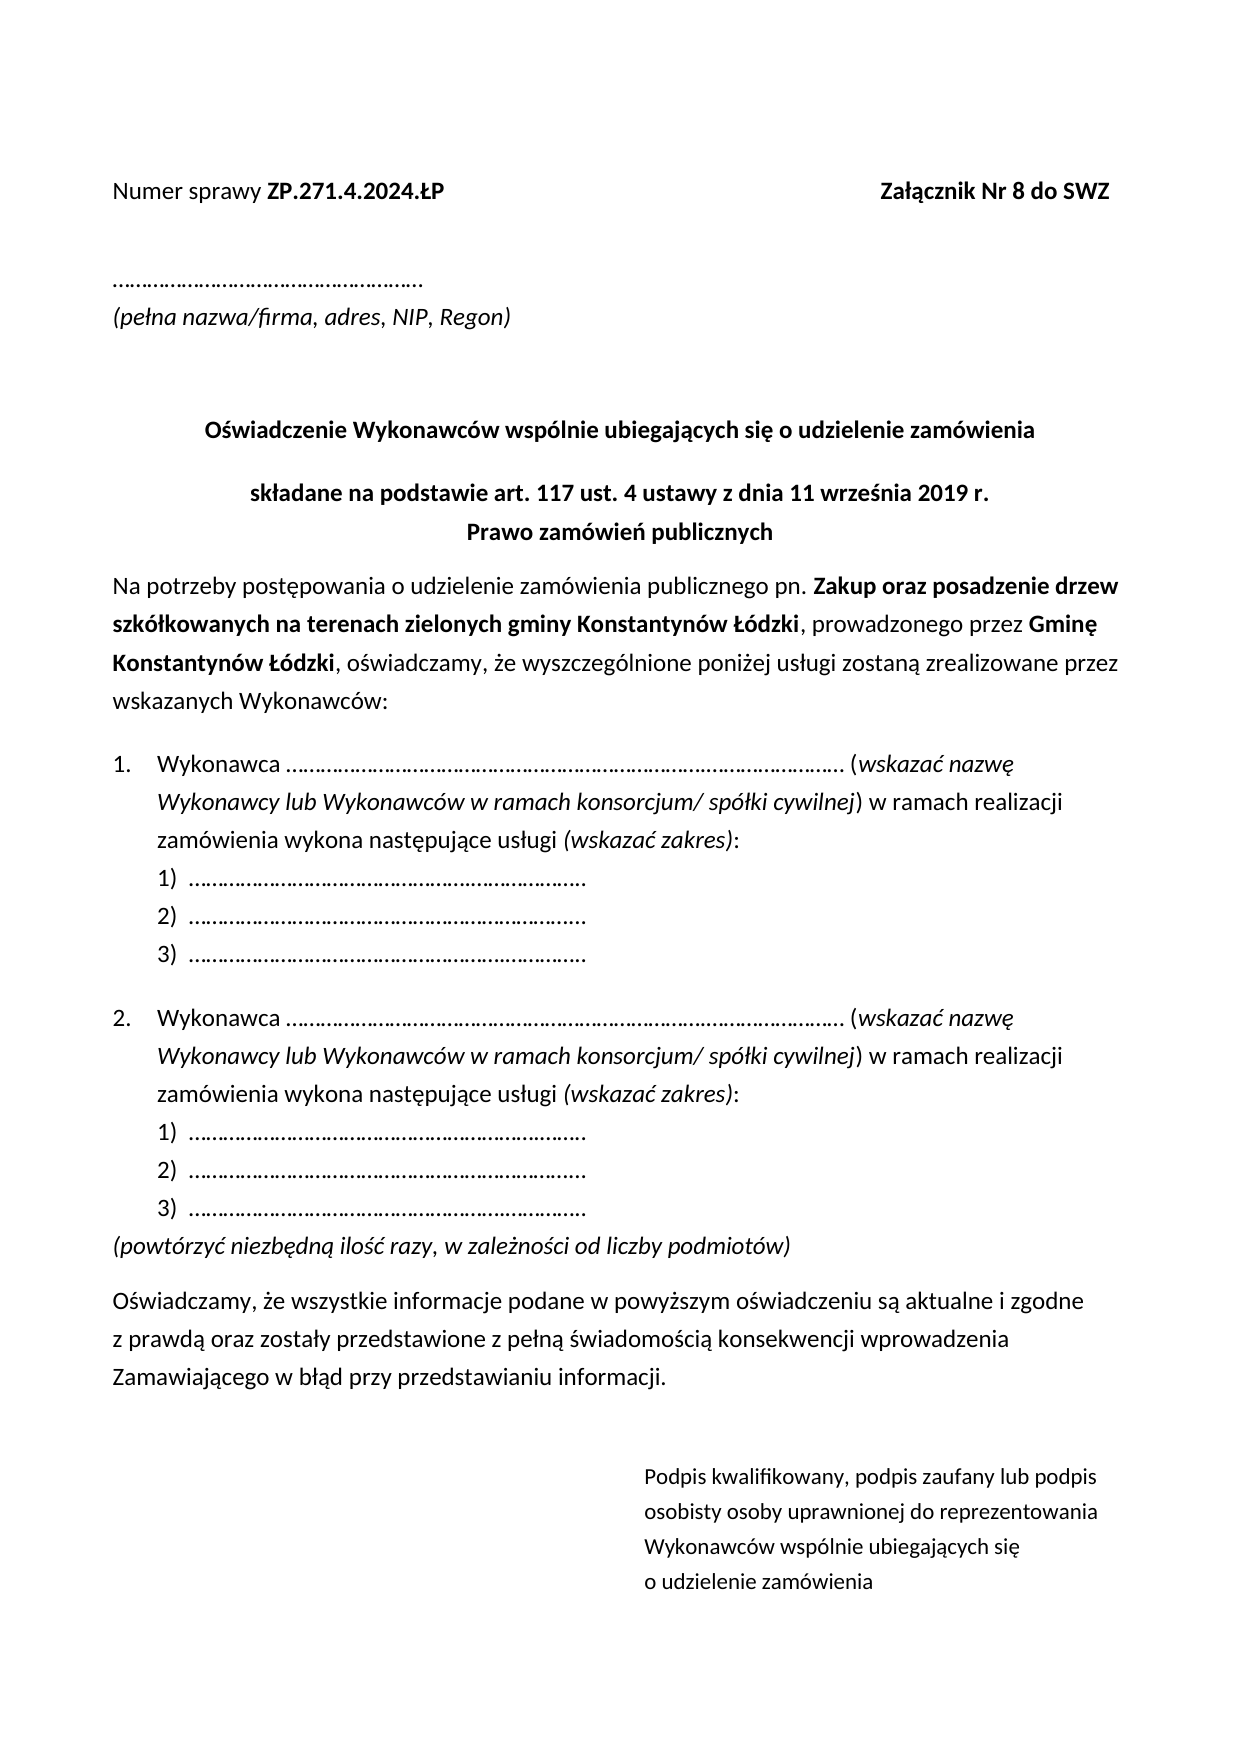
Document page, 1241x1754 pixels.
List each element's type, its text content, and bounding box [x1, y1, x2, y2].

list Wykonawca ……………………………………………………………….…………………… (wskazać nazwę Wykonawcy lub Wykonawców w ramach konsorcjum/ spółki cywilnej) w ramach realizacji zamówienia wykona następujące usługi (wskazać zakres): [112, 748, 1128, 855]
list …………………………………………………………... [157, 1154, 1128, 1185]
text Numer sprawy ZP.271.4.2024.ŁP Załącznik Nr 8 do SWZ [112, 175, 1202, 206]
text Podpis kwalifikowany, podpis zaufany lub podpis osobisty osoby uprawnionej do reprezentowania Wykonawców wspólnie ubiegających się o udzielenie zamówienia [644, 1462, 1128, 1595]
text Prawo zamówień publicznych [112, 516, 1128, 546]
list ……………………………………………….………….. [157, 938, 1128, 969]
list ………………………………………….……………….. [157, 862, 1128, 893]
text (pełna nazwa/firma, adres, NIP, Regon) [112, 301, 1128, 332]
list …………………………………………………….…….. [157, 1116, 1128, 1147]
text Oświadczamy, że wszystkie informacje podane w powyższym oświadczeniu są aktualne i zgodne z prawdą oraz zostały przedstawione z pełną świadomością konsekwencji wprowadzenia Zamawiającego w błąd przy przedstawianiu informacji. [112, 1285, 1128, 1392]
text ……………………………………………… [112, 263, 507, 294]
list …………………………………………………………... [157, 900, 1128, 931]
text składane na podstawie art. 117 ust. 4 ustawy z dnia 11 września 2019 r. [112, 477, 1128, 508]
list Wykonawca ……………………………………………………………….…………………… (wskazać nazwę Wykonawcy lub Wykonawców w ramach konsorcjum/ spółki cywilnej) w ramach realizacji zamówienia wykona następujące usługi (wskazać zakres): [112, 1002, 1128, 1108]
list ……………………………………………….………….. [157, 1192, 1128, 1223]
subtitle Oświadczenie Wykonawców wspólnie ubiegających się o udzielenie zamówienia [112, 414, 1128, 445]
text Na potrzeby postępowania o udzielenie zamówienia publicznego pn. Zakup oraz posadzenie drzew szkółkowanych na terenach zielonych gminy Konstantynów Łódzki, prowadzonego przez Gminę Konstantynów Łódzki, oświadczamy, że wyszczególnione poniżej usługi zostaną zrealizowane przez wskazanych Wykonawców: [112, 570, 1128, 715]
text (powtórzyć niezbędną ilość razy, w zależności od liczby podmiotów) [112, 1230, 1128, 1261]
